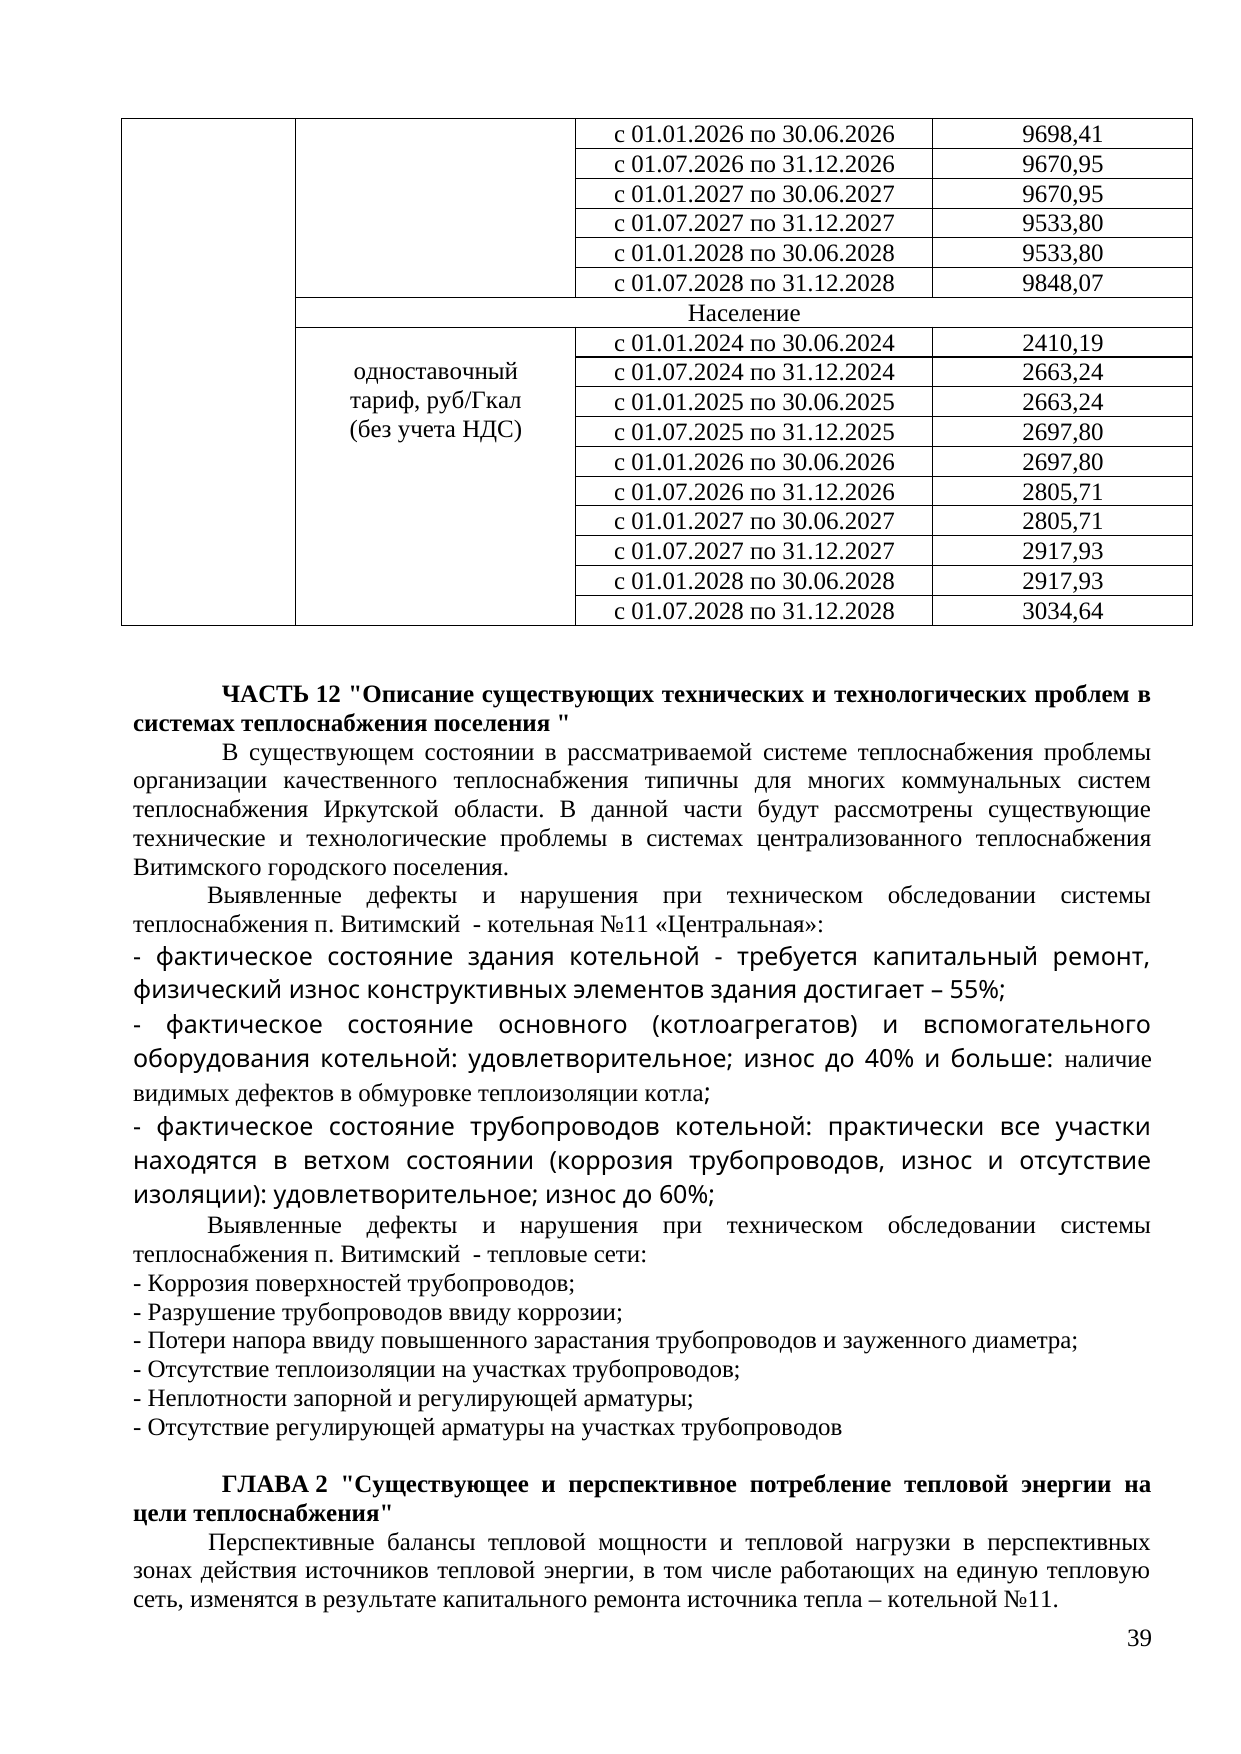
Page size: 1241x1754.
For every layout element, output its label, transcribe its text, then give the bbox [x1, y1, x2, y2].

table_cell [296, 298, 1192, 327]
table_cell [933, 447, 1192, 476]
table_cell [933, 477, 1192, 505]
text - фактическое состояние здания котельной - требуется капитальный ремонт, физический износ конструктивных элементов здания достигает – 55%; [133, 938, 1152, 1006]
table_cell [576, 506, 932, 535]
text Перспективные балансы тепловой мощности и тепловой нагрузки в перспективных зонах действия источников тепловой энергии, в том числе работающих на единую тепловую сеть, изменятся в результате капитального ремонта источника тепла – котельной №11. [133, 1527, 1152, 1613]
text - фактическое состояние основного (котлоагрегатов) и вспомогательного оборудования котельной: удовлетворительное; износ до 40% и больше: наличие видимых дефектов в обмуровке теплоизоляции котла; [133, 1006, 1152, 1108]
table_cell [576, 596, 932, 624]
text - фактическое состояние трубопроводов котельной: практически все участки находятся в ветхом состоянии (коррозия трубопроводов, износ и отсутствие изоляции): удовлетворительное; износ до 60%; [133, 1108, 1152, 1211]
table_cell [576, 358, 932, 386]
text - Коррозия поверхностей трубопроводов; [133, 1268, 1152, 1297]
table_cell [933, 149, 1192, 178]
text - Неплотности запорной и регулирующей арматуры; [133, 1383, 1152, 1412]
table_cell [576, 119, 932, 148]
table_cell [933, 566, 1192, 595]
text - Отсутствие регулирующей арматуры на участках трубопроводов [133, 1412, 1152, 1441]
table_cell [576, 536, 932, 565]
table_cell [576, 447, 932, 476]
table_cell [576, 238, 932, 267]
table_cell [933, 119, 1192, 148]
text ГЛАВА 2 "Существующее и перспективное потребление тепловой энергии на цели теплоснабжения" [133, 1469, 1152, 1527]
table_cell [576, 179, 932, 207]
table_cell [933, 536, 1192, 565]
text - Разрушение трубопроводов ввиду коррозии; [133, 1297, 1152, 1326]
text Выявленные дефекты и нарушения при техническом обследовании системы теплоснабжения п. Витимский - тепловые сети: [133, 1211, 1152, 1268]
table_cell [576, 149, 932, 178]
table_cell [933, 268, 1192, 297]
text В существующем состоянии в рассматриваемой системе теплоснабжения проблемы организации качественного теплоснабжения типичны для многих коммунальных систем теплоснабжения Иркутской области. В данной части будут рассмотрены существующие технические и технологические проблемы в системах централизованного теплоснабжения Витимского городского поселения. [133, 737, 1152, 881]
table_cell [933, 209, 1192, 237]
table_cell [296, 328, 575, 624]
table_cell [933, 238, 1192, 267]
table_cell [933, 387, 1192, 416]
text - Потери напора ввиду повышенного зарастания трубопроводов и зауженного диаметра; [133, 1326, 1152, 1354]
text - Отсутствие теплоизоляции на участках трубопроводов; [133, 1354, 1152, 1383]
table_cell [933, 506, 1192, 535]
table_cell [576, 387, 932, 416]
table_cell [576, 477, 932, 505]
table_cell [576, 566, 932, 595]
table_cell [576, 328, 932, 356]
text ЧАСТЬ 12 "Описание существующих технических и технологических проблем в системах теплоснабжения поселения " [133, 679, 1152, 737]
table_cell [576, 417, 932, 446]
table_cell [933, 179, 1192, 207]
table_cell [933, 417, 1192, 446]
text Выявленные дефекты и нарушения при техническом обследовании системы теплоснабжения п. Витимский - котельная №11 «Центральная»: [133, 881, 1152, 938]
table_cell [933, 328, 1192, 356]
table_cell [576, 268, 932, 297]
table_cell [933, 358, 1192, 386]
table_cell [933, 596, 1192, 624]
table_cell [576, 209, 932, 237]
